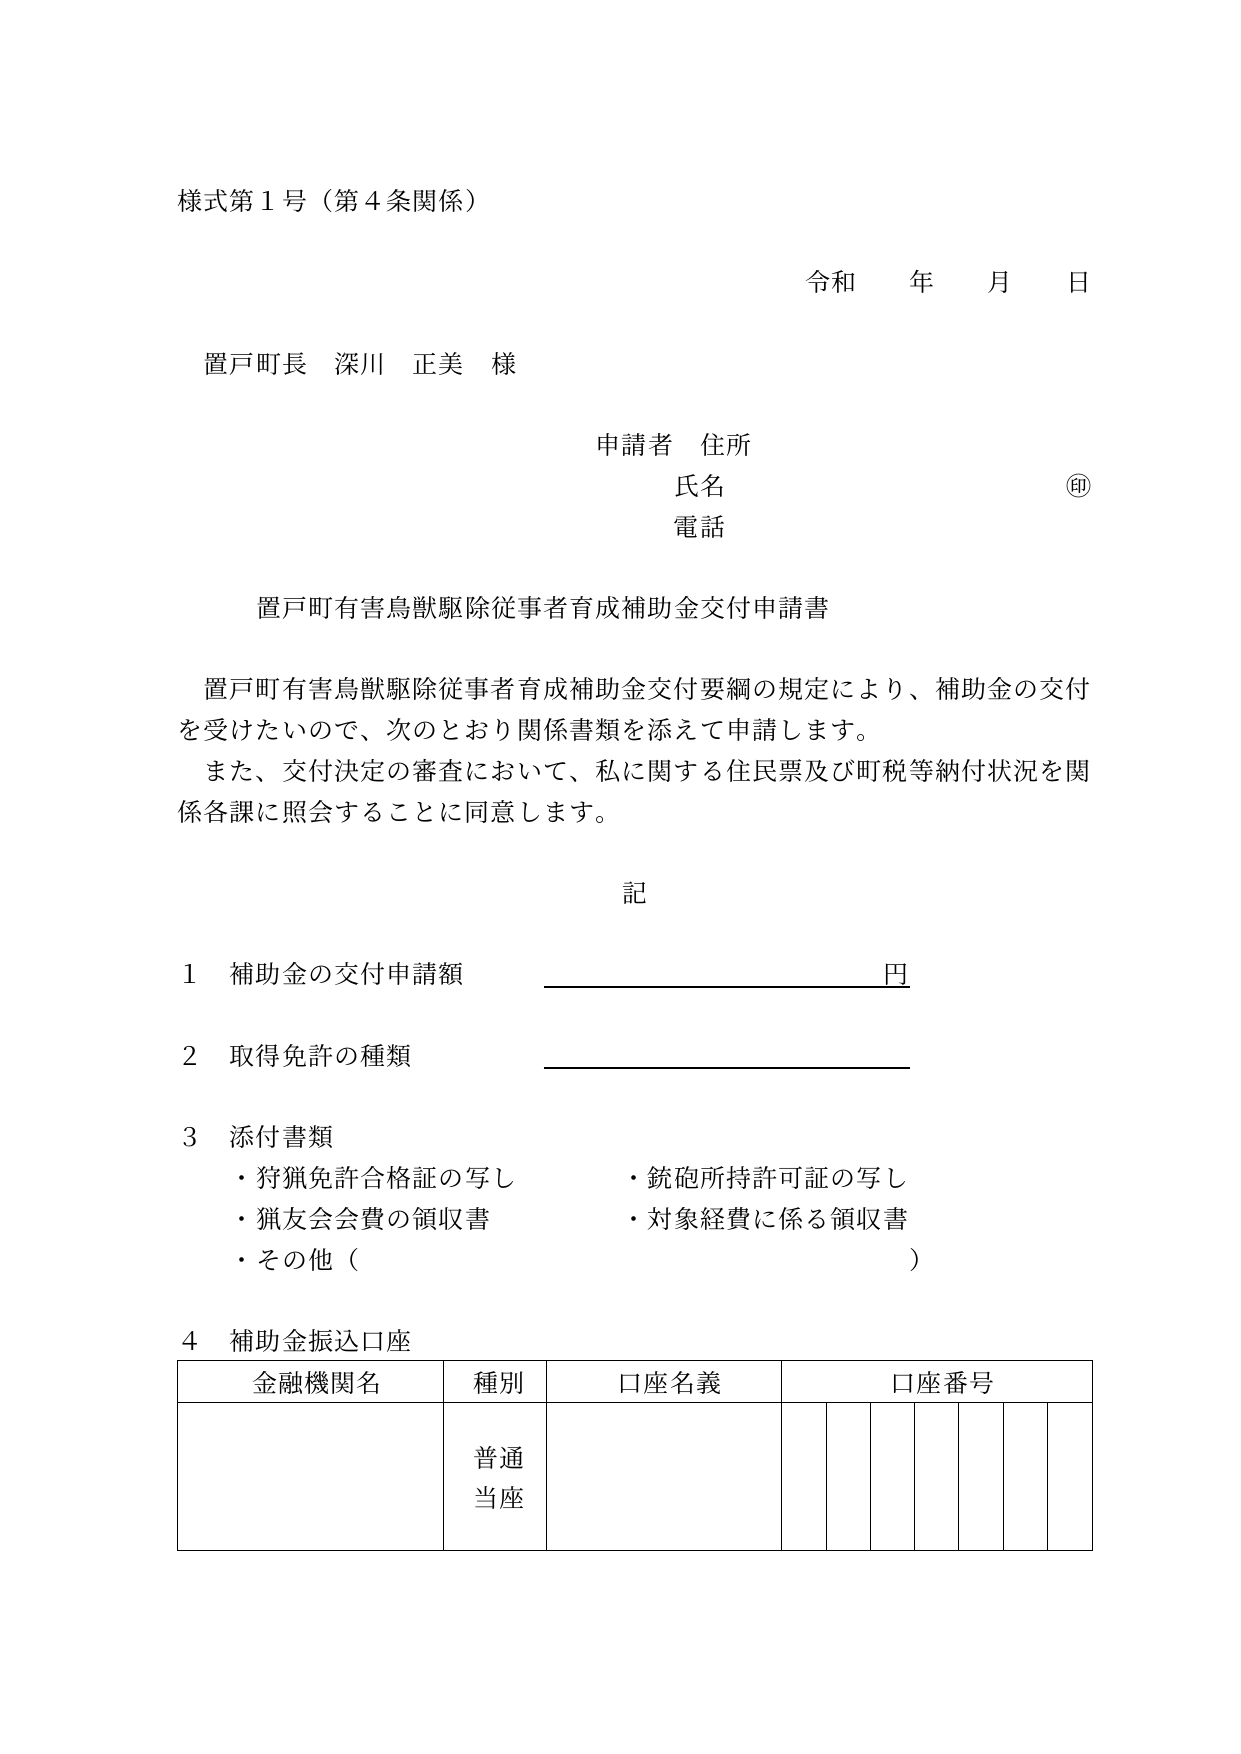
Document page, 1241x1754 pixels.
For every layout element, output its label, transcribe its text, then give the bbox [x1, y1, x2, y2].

table_cell [871, 1403, 914, 1550]
table_cell [1048, 1403, 1092, 1550]
text １ 補助金の交付申請額 円 [177, 953, 1092, 993]
text 申請者 住所 [177, 423, 1092, 464]
text ４ 補助金振込口座 [177, 1319, 1092, 1360]
text 置戸町有害鳥獣駆除従事者育成補助金交付申請書 [177, 586, 1092, 627]
table_header 口座番号 [782, 1361, 1092, 1402]
table_cell [827, 1403, 870, 1550]
subtitle 記 [177, 871, 1092, 912]
text 氏名 ㊞ [177, 464, 1092, 505]
table_cell [178, 1403, 443, 1550]
text ２ 取得免許の種類 [177, 1034, 1092, 1075]
table_cell 普通 当座 [444, 1403, 546, 1550]
text 置戸町有害鳥獣駆除従事者育成補助金交付要綱の規定により、補助金の交付を受けたいので、次のとおり関係書類を添えて申請します。 [177, 668, 1092, 749]
text ・その他（ ） [177, 1238, 1092, 1279]
text また、交付決定の審査において、私に関する住民票及び町税等納付状況を関係各課に照会することに同意します。 [177, 749, 1092, 831]
table_cell [959, 1403, 1003, 1550]
text 電話 [177, 505, 1092, 546]
table_cell [915, 1403, 958, 1550]
text ３ 添付書類 [177, 1116, 1092, 1156]
text 置戸町長 深川 正美 様 [177, 342, 1092, 383]
table_cell [547, 1403, 781, 1550]
table_cell [782, 1403, 826, 1550]
table_header 金融機関名 [178, 1361, 443, 1402]
text 様式第１号（第４条関係） [177, 179, 1092, 220]
table_header 口座名義 [547, 1361, 781, 1402]
table_cell [1004, 1403, 1047, 1550]
text ・狩猟免許合格証の写し ・銃砲所持許可証の写し [177, 1156, 1092, 1197]
text ・猟友会会費の領収書 ・対象経費に係る領収書 [177, 1197, 1092, 1238]
table_header 種別 [444, 1361, 546, 1402]
text 令和 年 月 日 [177, 260, 1092, 301]
